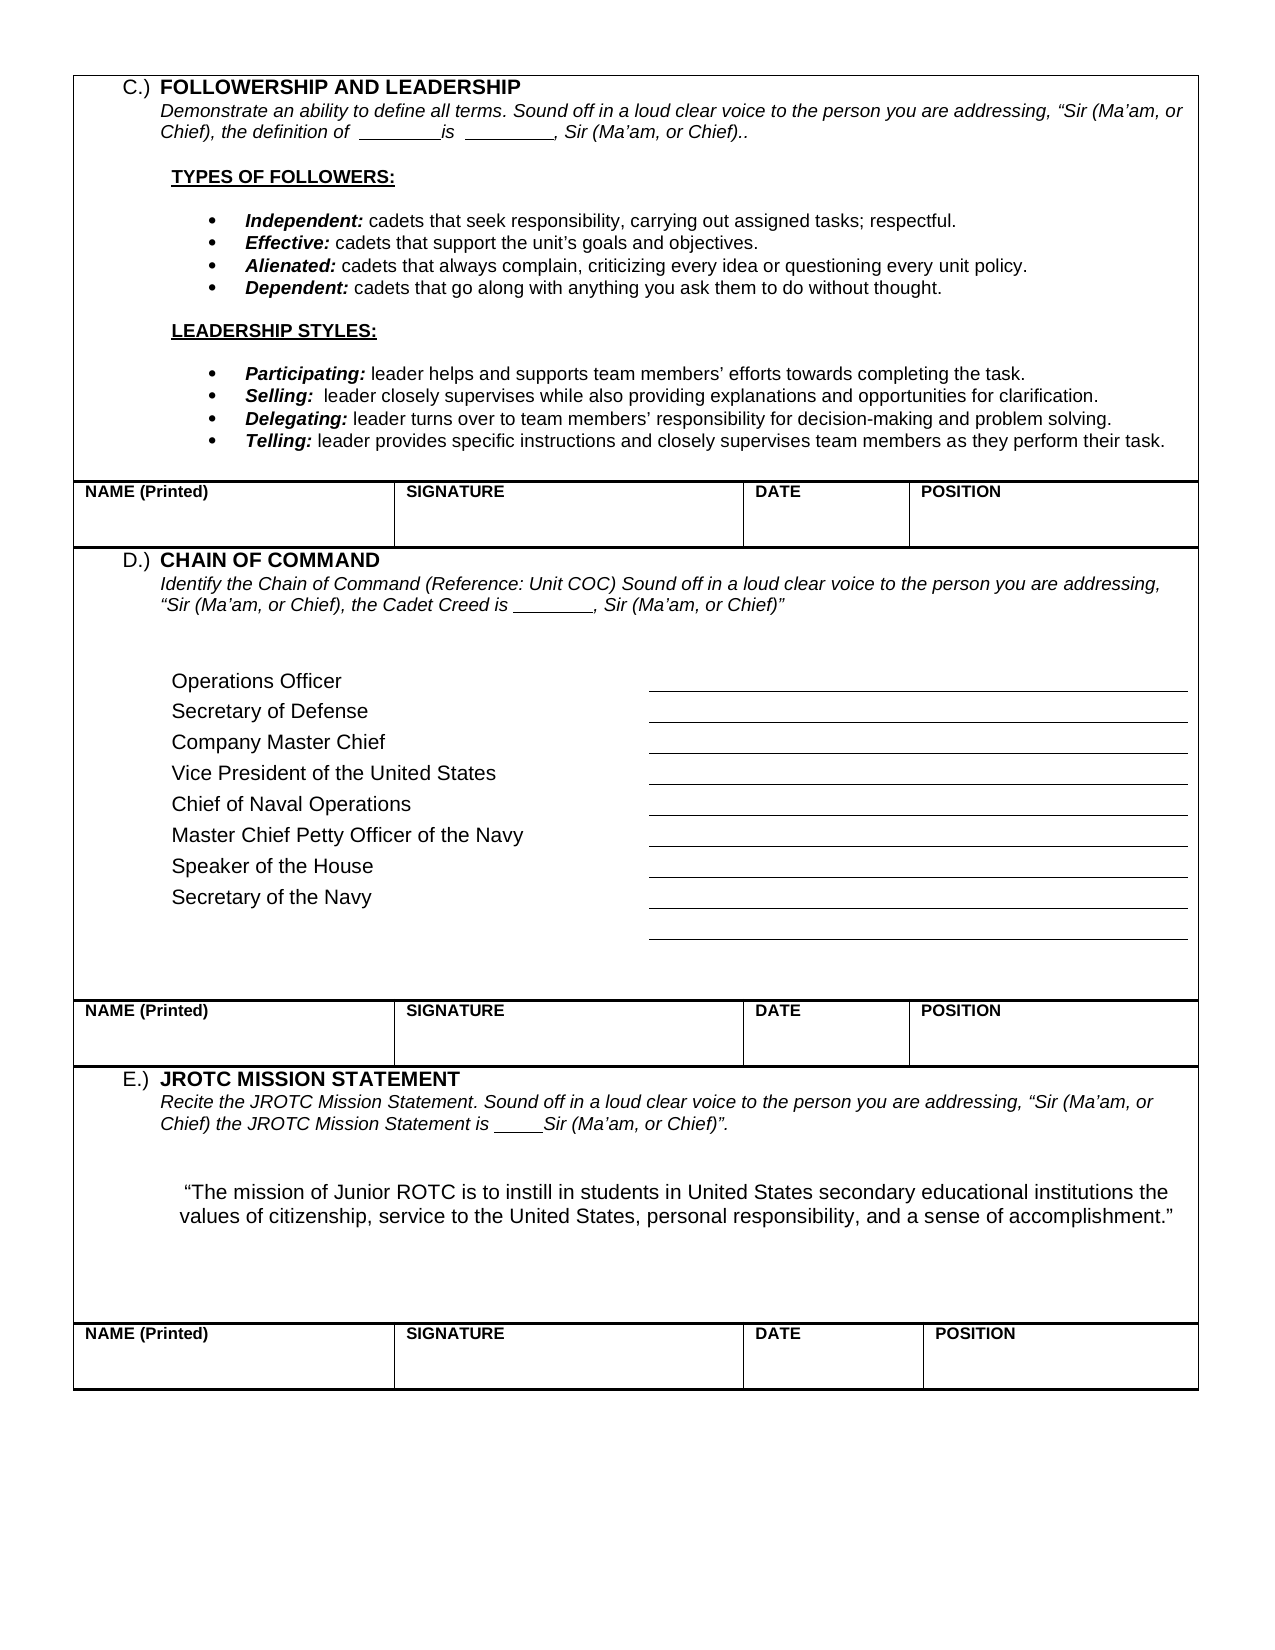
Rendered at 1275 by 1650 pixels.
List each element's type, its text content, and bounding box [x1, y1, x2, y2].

table_cell DATE [744, 483, 909, 546]
table_cell NAME (Printed) [74, 1002, 394, 1064]
table_cell E.) JROTC MISSION STATEMENT Recite the JROTC Mission Statement. Sound off in a loud clear voice to the person you are addressing, “Sir (Ma’am, or Chief) the JROTC Mission Statement is Sir (Ma’am, or Chief)”. “The mission of Junior ROTC is to instill in students in United States secondary educational institutions the values of citizenship, service to the United States, personal responsibility, and a sense of accomplishment.” [74, 1068, 1198, 1322]
table_cell SIGNATURE [395, 483, 743, 546]
table_cell DATE [744, 1002, 909, 1064]
table_cell D.) CHAIN OF COMMAND Identify the Chain of Command (Reference: Unit COC) Sound off in a loud clear voice to the person you are addressing, “Sir (Ma’am, or Chief), the Cadet Creed is , Sir (Ma’am, or Chief)” Operations Officer Secretary of Defense Company Master Chief Vice President of the United States Chief of Naval Operations Master Chief Petty Officer of the Navy Speaker of the House Secretary of the Navy [74, 549, 1198, 999]
table_cell SIGNATURE [395, 1002, 743, 1064]
table_cell POSITION [910, 483, 1198, 546]
table_header C.) FOLLOWERSHIP AND LEADERSHIP Demonstrate an ability to define all terms. Sound off in a loud clear voice to the person you are addressing, “Sir (Ma’am, or Chief), the definition of is , Sir (Ma’am, or Chief).. TYPES OF FOLLOWERS:  Independent: cadets that seek responsibility, carrying out assigned tasks; respectful.  Effective: cadets that support the unit’s goals and objectives.  Alienated: cadets that always complain, criticizing every idea or questioning every unit policy.  Dependent: cadets that go along with anything you ask them to do without thought. LEADERSHIP STYLES:  Participating: leader helps and supports team members’ efforts towards completing the task.  Selling: leader closely supervises while also providing explanations and opportunities for clarification.  Delegating: leader turns over to team members’ responsibility for decision-making and problem solving.  Telling: leader provides specific instructions and closely supervises team members as they perform their task. [74, 76, 1198, 480]
table_cell NAME (Printed) [74, 483, 394, 546]
table_cell POSITION [910, 1002, 1198, 1064]
table_cell SIGNATURE [395, 1325, 743, 1387]
table_cell POSITION [924, 1325, 1198, 1387]
table_cell DATE [744, 1325, 923, 1387]
table_cell NAME (Printed) [74, 1325, 394, 1387]
